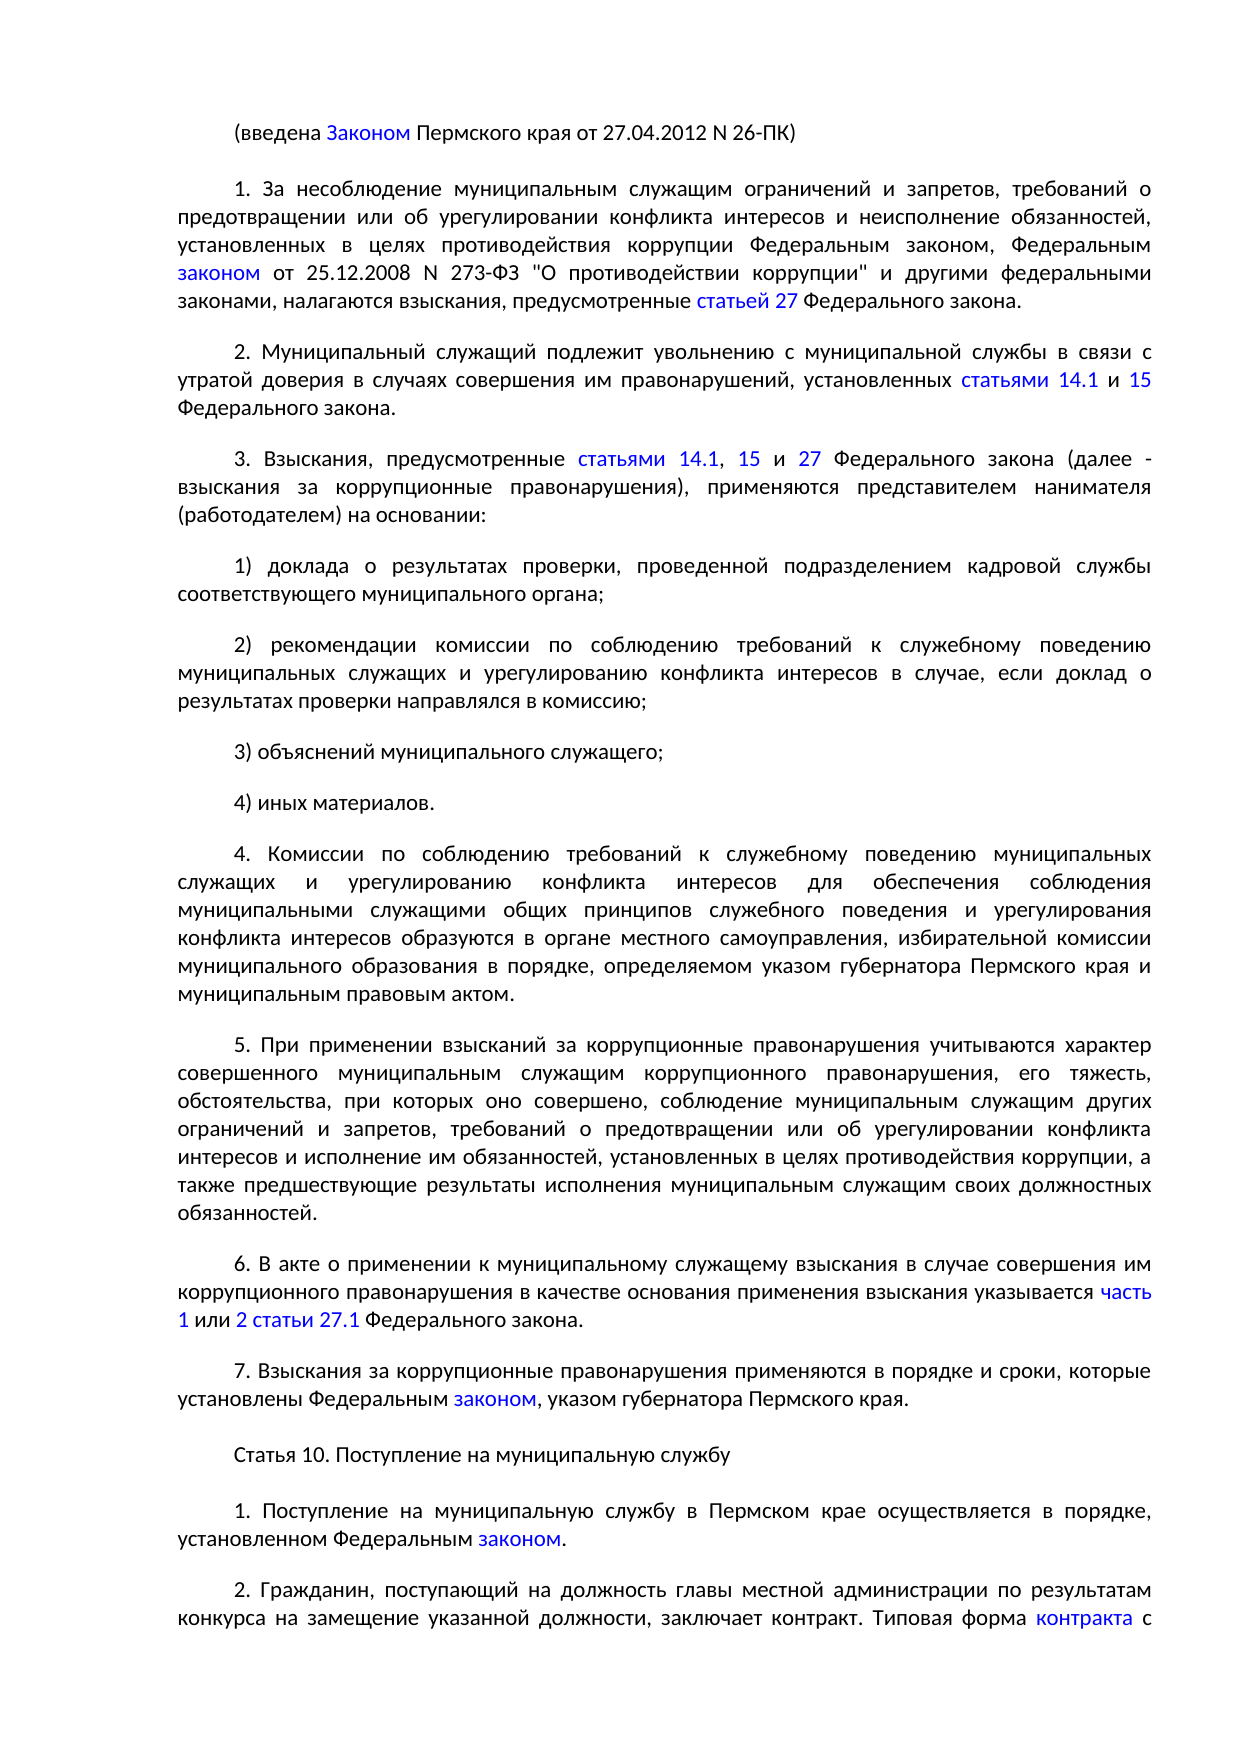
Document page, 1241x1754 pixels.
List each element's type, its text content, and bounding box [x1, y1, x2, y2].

text 1) доклада о результатах проверки, проведенной подразделением кадровой службы соответствующего муниципального органа; [177, 551, 1152, 607]
text 2) рекомендации комиссии по соблюдению требований к служебному поведению муниципальных служащих и урегулированию конфликта интересов в случае, если доклад о результатах проверки направлялся в комиссию; [177, 630, 1152, 714]
text 7. Взыскания за коррупционные правонарушения применяются в порядке и сроки, которые установлены Федеральным законом, указом губернатора Пермского края. [177, 1356, 1152, 1412]
text 1. За несоблюдение муниципальным служащим ограничений и запретов, требований о предотвращении или об урегулировании конфликта интересов и неисполнение обязанностей, установленных в целях противодействия коррупции Федеральным законом, Федеральным законом от 25.12.2008 N 273-ФЗ "О противодействии коррупции" и другими федеральными законами, налагаются взыскания, предусмотренные статьей 27 Федерального закона. [177, 174, 1152, 314]
text 3) объяснений муниципального служащего; [177, 737, 1152, 765]
text Статья 10. Поступление на муниципальную службу [177, 1440, 1152, 1468]
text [177, 1575, 1152, 1631]
text 2. Муниципальный служащий подлежит увольнению с муниципальной службы в связи с утратой доверия в случаях совершения им правонарушений, установленных статьями 14.1 и 15 Федерального закона. [177, 337, 1152, 421]
text 4) иных материалов. [177, 788, 1152, 816]
text 1. Поступление на муниципальную службу в Пермском крае осуществляется в порядке, установленном Федеральным законом. [177, 1496, 1152, 1552]
text 3. Взыскания, предусмотренные статьями 14.1, 15 и 27 Федерального закона (далее - взыскания за коррупционные правонарушения), применяются представителем нанимателя (работодателем) на основании: [177, 444, 1152, 528]
text 5. При применении взысканий за коррупционные правонарушения учитываются характер совершенного муниципальным служащим коррупционного правонарушения, его тяжесть, обстоятельства, при которых оно совершено, соблюдение муниципальным служащим других ограничений и запретов, требований о предотвращении или об урегулировании конфликта интересов и исполнение им обязанностей, установленных в целях противодействия коррупции, а также предшествующие результаты исполнения муниципальным служащим своих должностных обязанностей. [177, 1030, 1152, 1226]
text (введена Законом Пермского края от 27.04.2012 N 26-ПК) [177, 118, 1152, 146]
text 4. Комиссии по соблюдению требований к служебному поведению муниципальных служащих и урегулированию конфликта интересов для обеспечения соблюдения муниципальными служащими общих принципов служебного поведения и урегулирования конфликта интересов образуются в органе местного самоуправления, избирательной комиссии муниципального образования в порядке, определяемом указом губернатора Пермского края и муниципальным правовым актом. [177, 839, 1152, 1007]
text 6. В акте о применении к муниципальному служащему взыскания в случае совершения им коррупционного правонарушения в качестве основания применения взыскания указывается часть 1 или 2 статьи 27.1 Федерального закона. [177, 1249, 1152, 1333]
